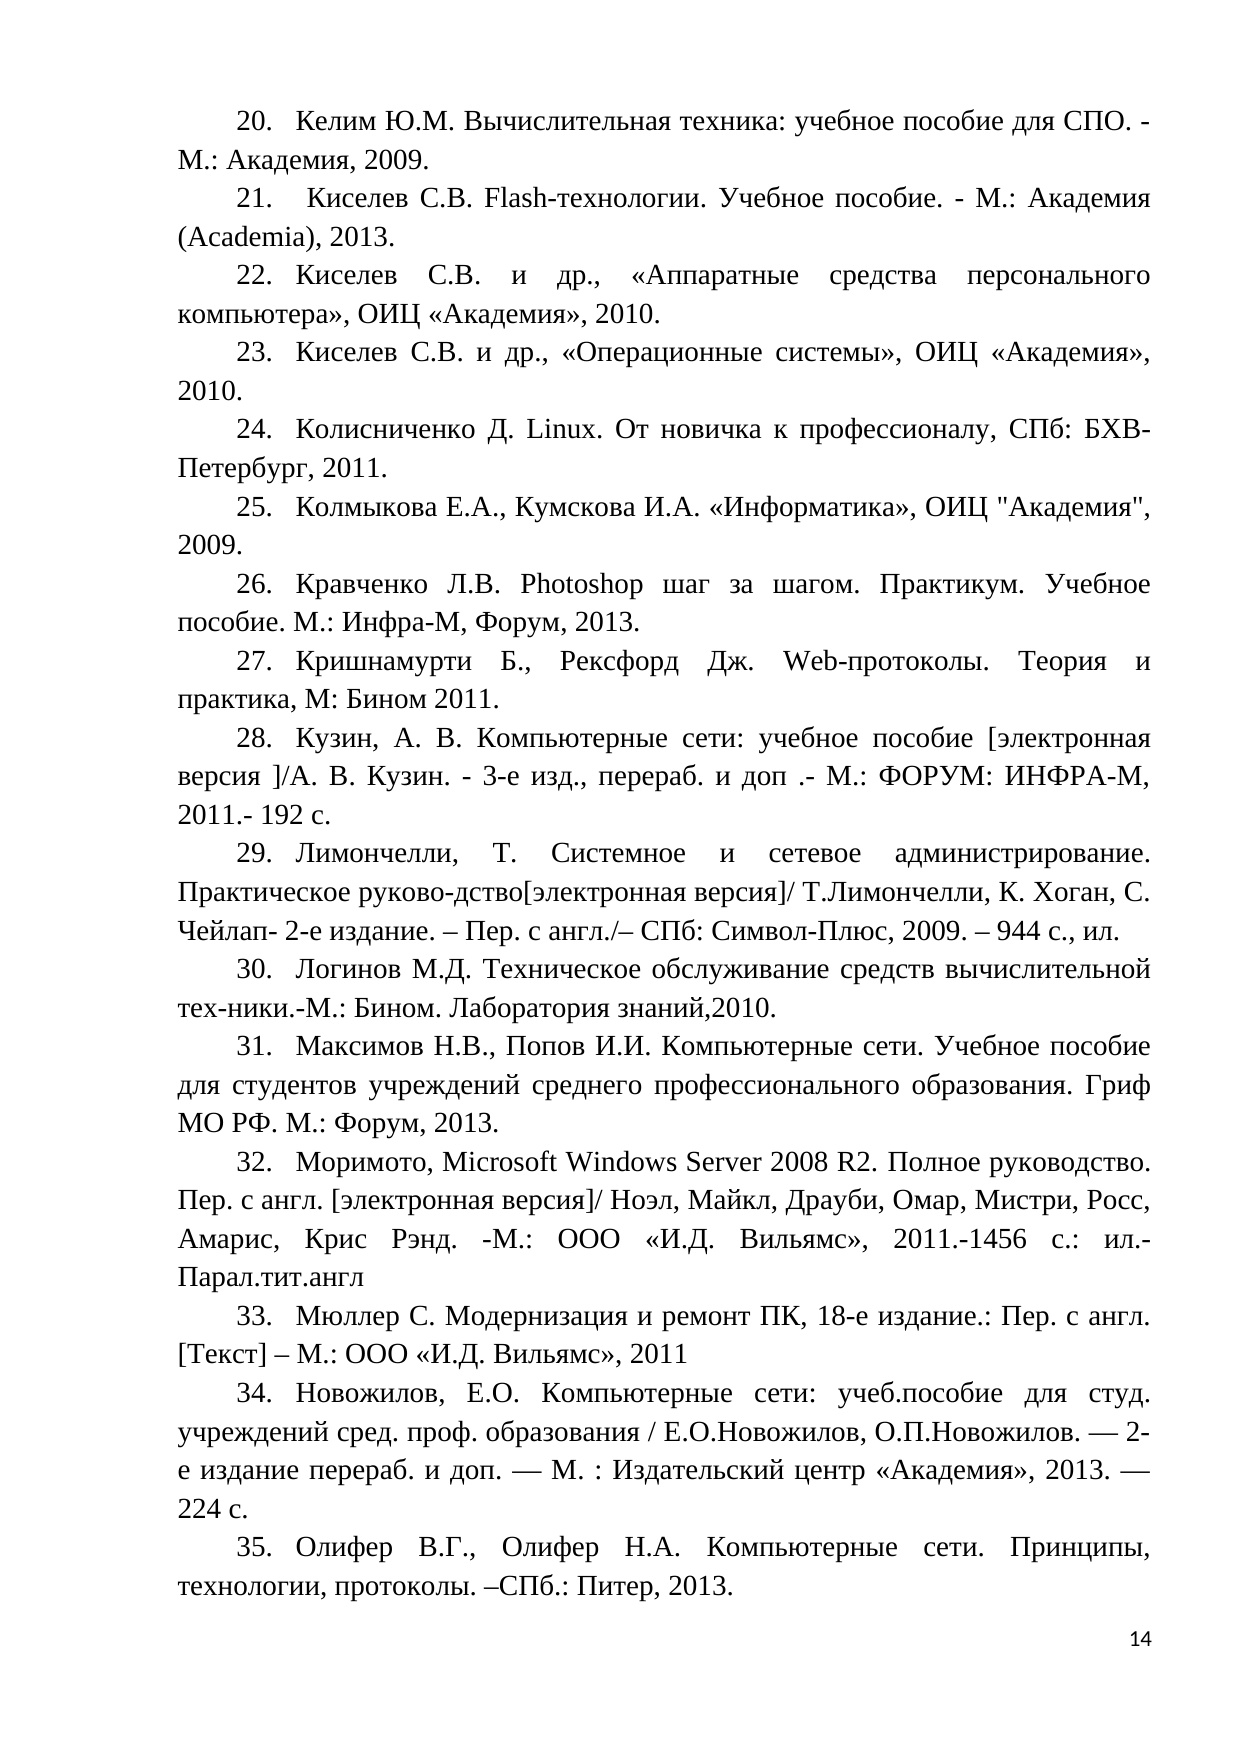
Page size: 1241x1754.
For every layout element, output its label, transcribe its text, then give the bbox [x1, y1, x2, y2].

list Кузин, А. В. Компьютерные сети: учебное пособие [электронная версия ]/А. В. Кузин. - 3-е изд., перераб. и доп .- М.: ФОРУМ: ИНФРА-М, 2011.- 192 с. [177, 720, 1152, 831]
list Кравченко Л.В. Photoshop шаг за шагом. Практикум. Учебное пособие. М.: Инфра-М, Форум, 2013. [177, 566, 1152, 638]
list Моримото, Microsoft Windows Server 2008 R2. Полное руководство. Пер. с англ. [электронная версия]/ Ноэл, Майкл, Драуби, Омар, Мистри, Росс, Амарис, Крис Рэнд. -М.: ООО «И.Д. Вильямс», 2011.-1456 с.: ил.- Парал.тит.англ [177, 1144, 1152, 1293]
list Киселев С.В. Flash-технологии. Учебное пособие. - М.: Академия (Academia), 2013. [177, 180, 1152, 252]
list Колисниченко Д. Linux. От новичка к профессионалу, СПб: БХВ-Петербург, 2011. [177, 412, 1152, 484]
list Лимончелли, Т. Системное и сетевое администрирование. Практическое руково-дство[электронная версия]/ Т.Лимончелли, К. Хоган, С. Чейлап- 2-е издание. – Пер. с англ./– СПб: Символ-Плюс, 2009. – 944 с., ил. [177, 836, 1152, 946]
list Новожилов, Е.О. Компьютерные сети: учеб.пособие для студ. учреждений сред. проф. образования / Е.О.Новожилов, О.П.Новожилов. — 2-е издание перераб. и доп. — М. : Издательский центр «Академия», 2013. — 224 с. [177, 1375, 1152, 1524]
list Киселев С.В. и др., «Операционные системы», ОИЦ «Академия», 2010. [177, 334, 1152, 407]
list Мюллер С. Модернизация и ремонт ПК, 18-е издание.: Пер. с англ.[Текст] – М.: ООО «И.Д. Вильямс», 2011 [177, 1298, 1152, 1370]
list Киселев С.В. и др., «Аппаратные средства персонального компьютера», ОИЦ «Академия», 2010. [177, 257, 1152, 329]
list Кришнамурти Б., Рексфорд Дж. Web-протоколы. Теория и практика, М: Бином 2011. [177, 643, 1152, 715]
list Логинов М.Д. Техническое обслуживание средств вычислительной тех-ники.-М.: Бином. Лаборатория знаний,2010. [177, 951, 1152, 1023]
list Максимов Н.В., Попов И.И. Компьютерные сети. Учебное пособие для студентов учреждений среднего профессионального образования. Гриф МО РФ. М.: Форум, 2013. [177, 1028, 1152, 1139]
list Келим Ю.М. Вычислительная техника: учебное пособие для СПО. - М.: Академия, 2009. [177, 103, 1152, 175]
list Колмыкова Е.А., Кумскова И.А. «Информатика», ОИЦ "Академия", 2009. [177, 489, 1152, 561]
list Олифер В.Г., Олифер Н.А. Компьютерные сети. Принципы, технологии, протоколы. –СПб.: Питер, 2013. [177, 1529, 1152, 1601]
